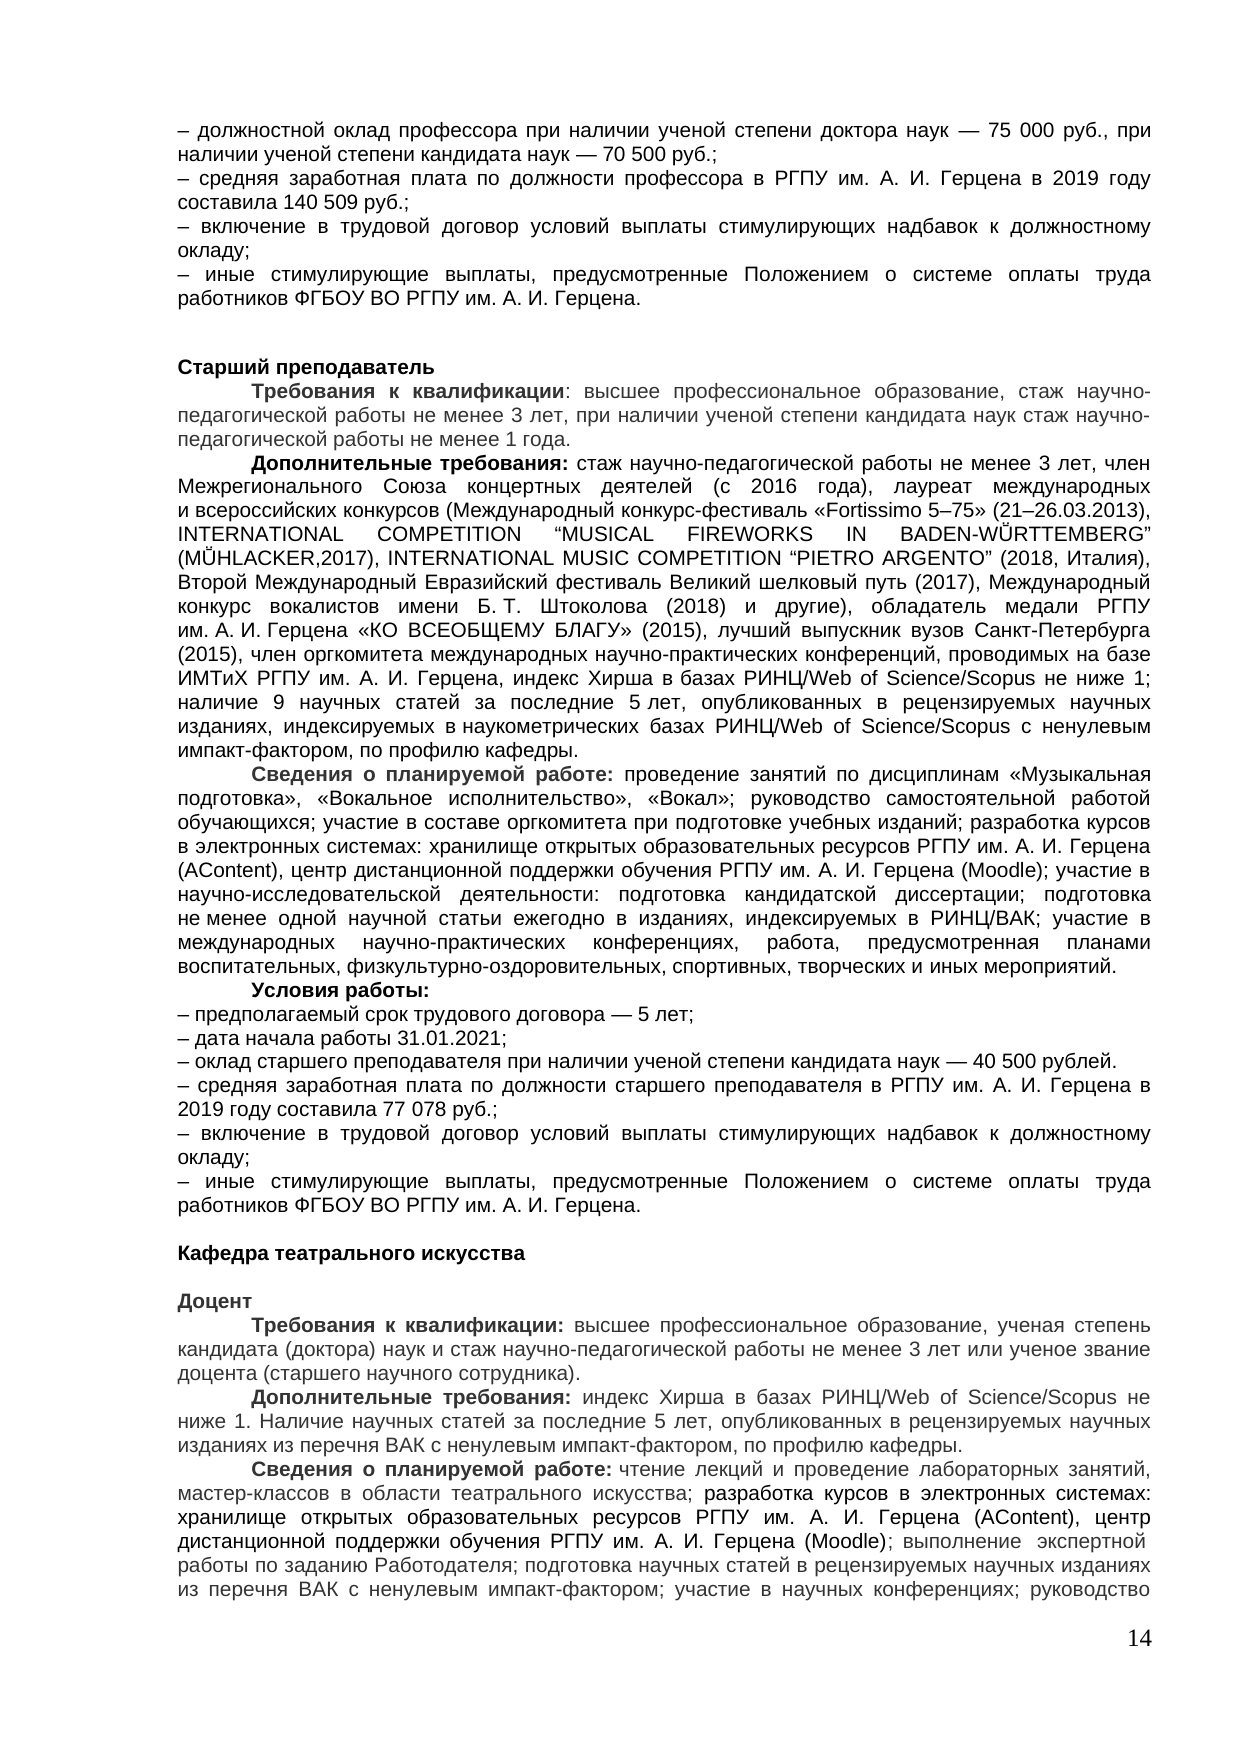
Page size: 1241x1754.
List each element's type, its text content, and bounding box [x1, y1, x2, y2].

text – средняя заработная плата по должности профессора в РГПУ им. А. И. Герцена в 2019 году составила 140 509 руб.; [177, 166, 1152, 214]
text Дополнительные требования: стаж научно-педагогической работы не менее 3 лет, член Межрегионального Союза концертных деятелей (с 2016 года), лауреат международных и всероссийских конкурсов (Международный конкурс-фестиваль «Fortissimo 5–75» (21–26.03.2013), INTERNATIONAL COMPETITION “MUSICAL FIREWORKS IN BADEN-WṺRTTEMBERG” (MṺHLACKER,2017), INTERNATIONAL MUSIC COMPETITION “PIETRO ARGENTO” (2018, Италия), Второй Международный Евразийский фестиваль Великий шелковый путь (2017), Международный конкурс вокалистов имени Б. Т. Штоколова (2018) и другие), обладатель медали РГПУ им. А. И. Герцена «КО ВСЕОБЩЕМУ БЛАГУ» (2015), лучший выпускник вузов Санкт-Петербурга (2015), член оргкомитета международных научно-практических конференций, проводимых на базе ИМТиХ РГПУ им. А. И. Герцена, индекс Хирша в базах РИНЦ/Web of Science/Scopus не ниже 1; наличие 9 научных статей за последние 5 лет, опубликованных в рецензируемых научных изданиях, индексируемых в наукометрических базах РИНЦ/Web of Science/Scopus с ненулевым импакт-фактором, по профилю кафедры. [177, 450, 1152, 762]
text – предполагаемый срок трудового договора — 5 лет; [177, 1001, 1152, 1025]
text – должностной оклад профессора при наличии ученой степени доктора наук — 75 000 руб., при наличии ученой степени кандидата наук — 70 500 руб.; [177, 118, 1152, 166]
text Требования к квалификации: высшее профессиональное образование, стаж научно-педагогической работы не менее 3 лет, при наличии ученой степени кандидата наук стаж научно-педагогической работы не менее 1 года. [177, 378, 1152, 450]
text – дата начала работы 31.01.2021; [177, 1025, 1152, 1049]
text Условия работы: [177, 977, 1152, 1001]
text – иные стимулирующие выплаты, предусмотренные Положением о системе оплаты труда работников ФГБОУ ВО РГПУ им. А. И. Герцена. [177, 1169, 1152, 1217]
text – оклад старшего преподавателя при наличии ученой степени кандидата наук — 40 500 рублей. [177, 1049, 1152, 1073]
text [177, 1457, 1152, 1600]
text Сведения о планируемой работе: проведение занятий по дисциплинам «Музыкальная подготовка», «Вокальное исполнительство», «Вокал»; руководство самостоятельной работой обучающихся; участие в составе оргкомитета при подготовке учебных изданий; разработка курсов в электронных системах: хранилище открытых образовательных ресурсов РГПУ им. А. И. Герцена (AContent), центр дистанционной поддержки обучения РГПУ им. А. И. Герцена (Moodle); участие в научно-исследовательской деятельности: подготовка кандидатской диссертации; подготовка не менее одной научной статьи ежегодно в изданиях, индексируемых в РИНЦ/ВАК; участие в международных научно-практических конференциях, работа, предусмотренная планами воспитательных, физкультурно-оздоровительных, спортивных, творческих и иных мероприятий. [177, 762, 1152, 977]
text – средняя заработная плата по должности старшего преподавателя в РГПУ им. А. И. Герцена в 2019 году составила 77 078 руб.; [177, 1073, 1152, 1121]
text Дополнительные требования: индекс Хирша в базах РИНЦ/Web of Science/Scopus не ниже 1. Наличие научных статей за последние 5 лет, опубликованных в рецензируемых научных изданиях из перечня ВАК с ненулевым импакт-фактором, по профилю кафедры. [177, 1385, 1152, 1457]
text – включение в трудовой договор условий выплаты стимулирующих надбавок к должностному окладу; [177, 1121, 1152, 1169]
text – иные стимулирующие выплаты, предусмотренные Положением о системе оплаты труда работников ФГБОУ ВО РГПУ им. А. И. Герцена. [177, 262, 1152, 310]
text – включение в трудовой договор условий выплаты стимулирующих надбавок к должностному окладу; [177, 214, 1152, 262]
text Требования к квалификации: высшее профессиональное образование, ученая степень кандидата (доктора) наук и стаж научно-педагогической работы не менее 3 лет или ученое звание доцента (старшего научного сотрудника). [177, 1313, 1152, 1385]
text Доцент [177, 1289, 1152, 1313]
text Кафедра театрального искусства [177, 1241, 1152, 1265]
text Старший преподаватель [177, 354, 1152, 378]
